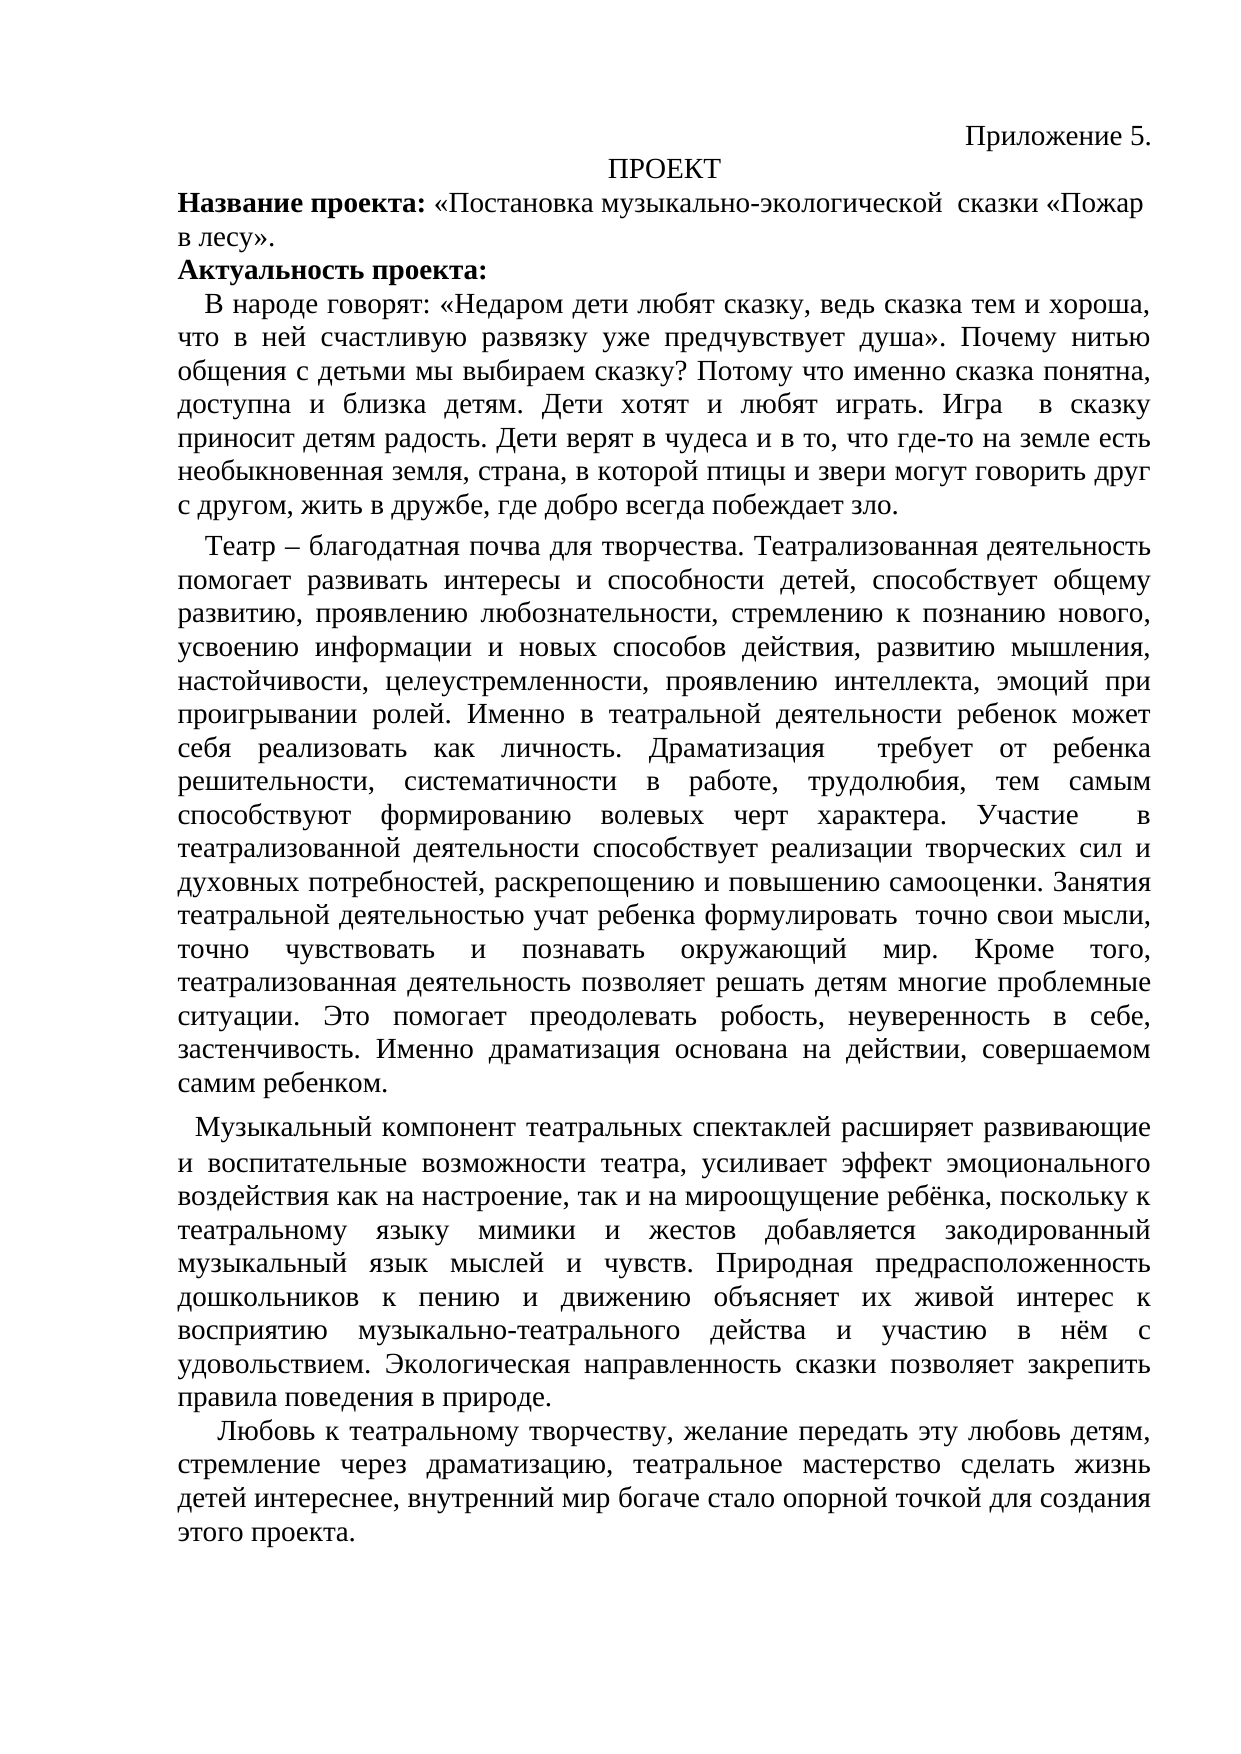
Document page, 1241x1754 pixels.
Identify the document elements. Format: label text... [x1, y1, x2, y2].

text Актуальность проекта: [177, 252, 1152, 286]
text Музыкальный компонент театральных спектаклей расширяет развивающие и воспитательные возможности театра, усиливает эффект эмоционального воздействия как на настроение, так и на мироощущение ребёнка, поскольку к театральному языку мимики и жестов добавляется закодированный музыкальный язык мыслей и чувств. Природная предрасположенность дошкольников к пению и движению объясняет их живой интерес к восприятию музыкально-театрального действа и участию в нём с удовольствием. Экологическая направленность сказки позволяет закрепить правила поведения в природе. [177, 1106, 1152, 1413]
text В народе говорят: «Недаром дети любят сказку, ведь сказка тем и хороша, что в ней счастливую развязку уже предчувствует душа». Почему нитью общения с детьми мы выбираем сказку? Потому что именно сказка понятна, доступна и близка детям. Дети хотят и любят играть. Игра в сказку приносит детям радость. Дети верят в чудеса и в то, что где-то на земле есть необыкновенная земля, страна, в которой птицы и звери могут говорить друг с другом, жить в дружбе, где добро всегда побеждает зло. [177, 286, 1152, 521]
text Приложение 5. [177, 118, 1152, 152]
text Театр – благодатная почва для творчества. Театрализованная деятельность помогает развивать интересы и способности детей, способствует общему развитию, проявлению любознательности, стремлению к познанию нового, усвоению информации и новых способов действия, развитию мышления, настойчивости, целеустремленности, проявлению интеллекта, эмоций при проигрывании ролей. Именно в театральной деятельности ребенок может себя реализовать как личность. Драматизация требует от ребенка решительности, систематичности в работе, трудолюбия, тем самым способствуют формированию волевых черт характера. Участие в театрализованной деятельности способствует реализации творческих сил и духовных потребностей, раскрепощению и повышению самооценки. Занятия театральной деятельностью учат ребенка формулировать точно свои мысли, точно чувствовать и познавать окружающий мир. Кроме того, театрализованная деятельность позволяет решать детям многие проблемные ситуации. Это помогает преодолевать робость, неуверенность в себе, застенчивость. Именно драматизация основана на действии, совершаемом самим ребенком. [177, 528, 1152, 1099]
text ПРОЕКТ [177, 152, 1152, 185]
text Название проекта: «Постановка музыкально-экологической сказки «Пожар в лесу». [177, 185, 1152, 252]
text Любовь к театральному творчеству, желание передать эту любовь детям, стремление через драматизацию, театральное мастерство сделать жизнь детей интереснее, внутренний мир богаче стало опорной точкой для создания этого проекта. [177, 1413, 1152, 1547]
